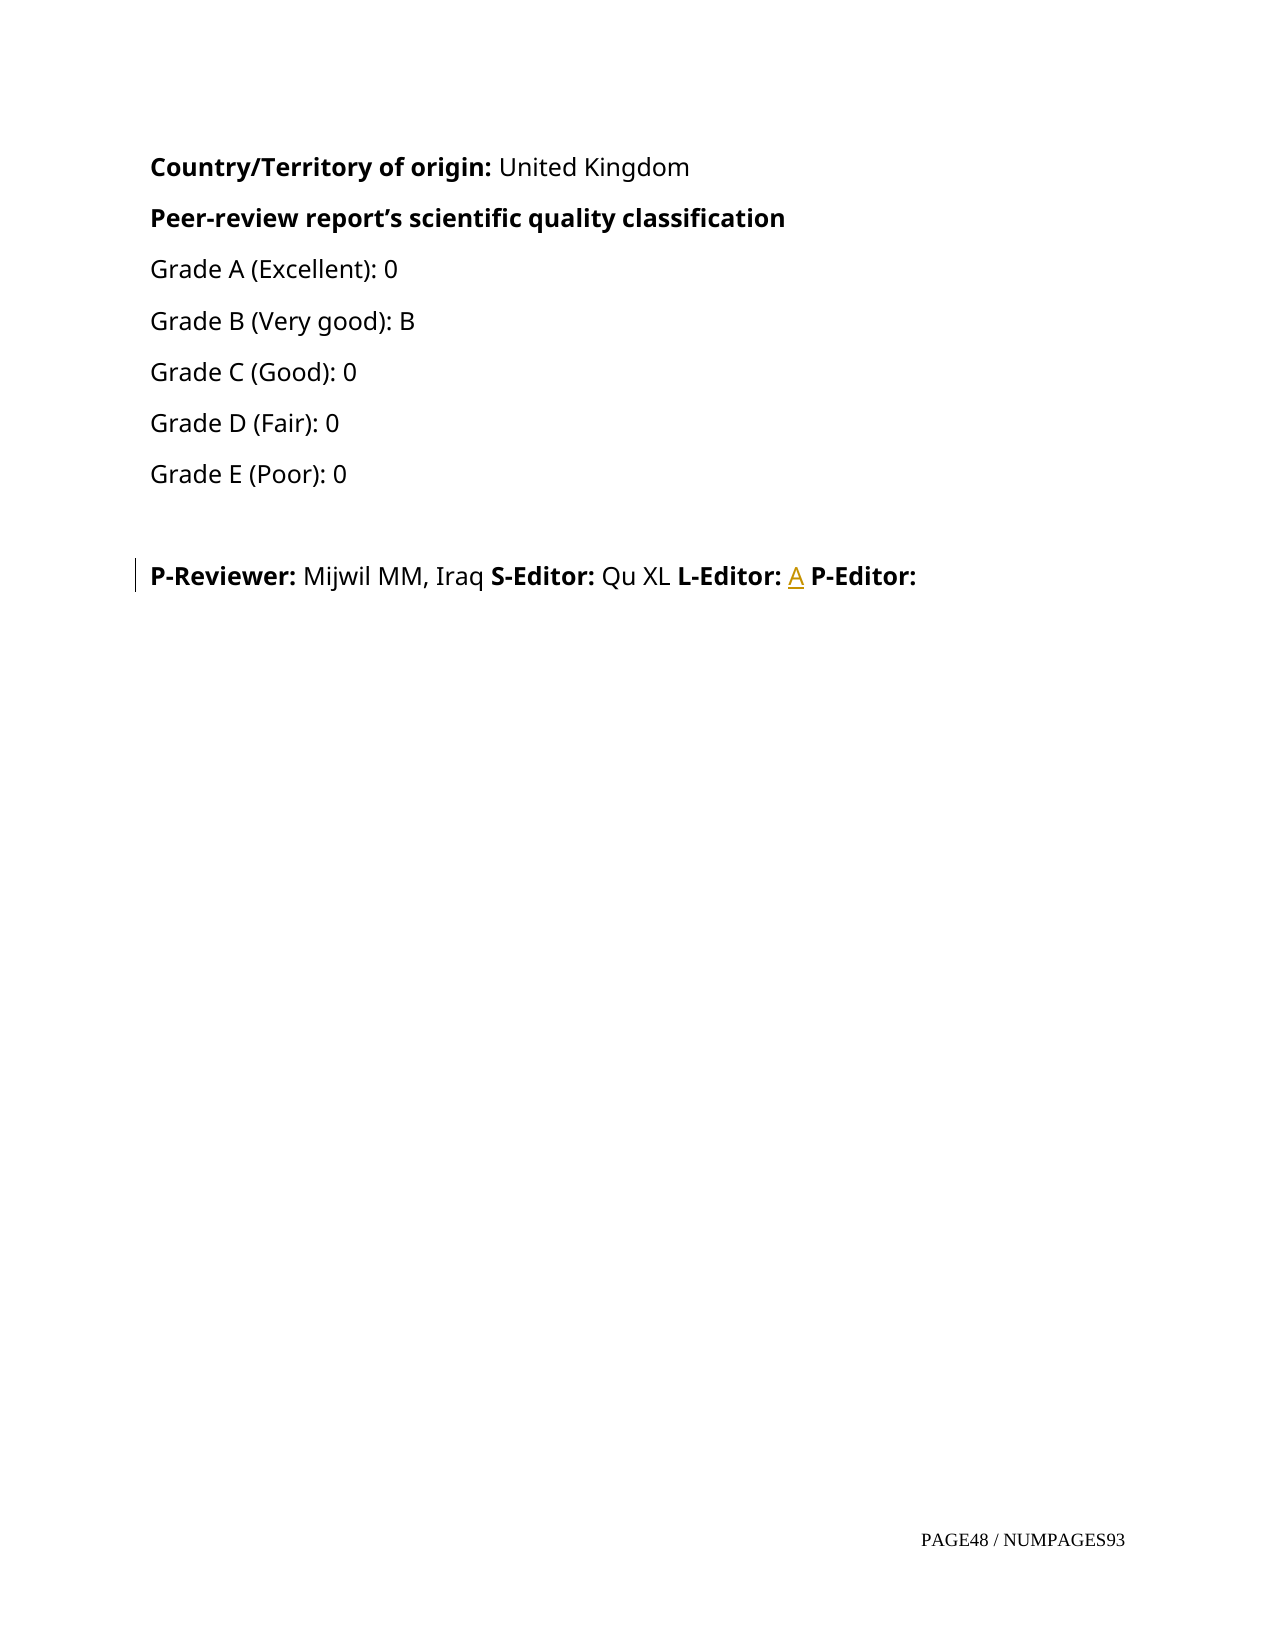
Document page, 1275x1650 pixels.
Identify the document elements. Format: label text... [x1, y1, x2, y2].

text Grade C (Good): 0 [150, 354, 1125, 388]
text Grade B (Very good): B [150, 303, 1125, 337]
text Country/Territory of origin: United Kingdom [150, 150, 1125, 184]
text Peer-review report’s scientific quality classification [150, 201, 1125, 235]
text Grade D (Fair): 0 [150, 405, 1125, 439]
text P-Reviewer: Mijwil MM, Iraq S-Editor: Qu XL L-Editor: P-Editor: [150, 558, 1125, 592]
text Grade A (Excellent): 0 [150, 252, 1125, 286]
text Grade E (Poor): 0 [150, 456, 1125, 490]
